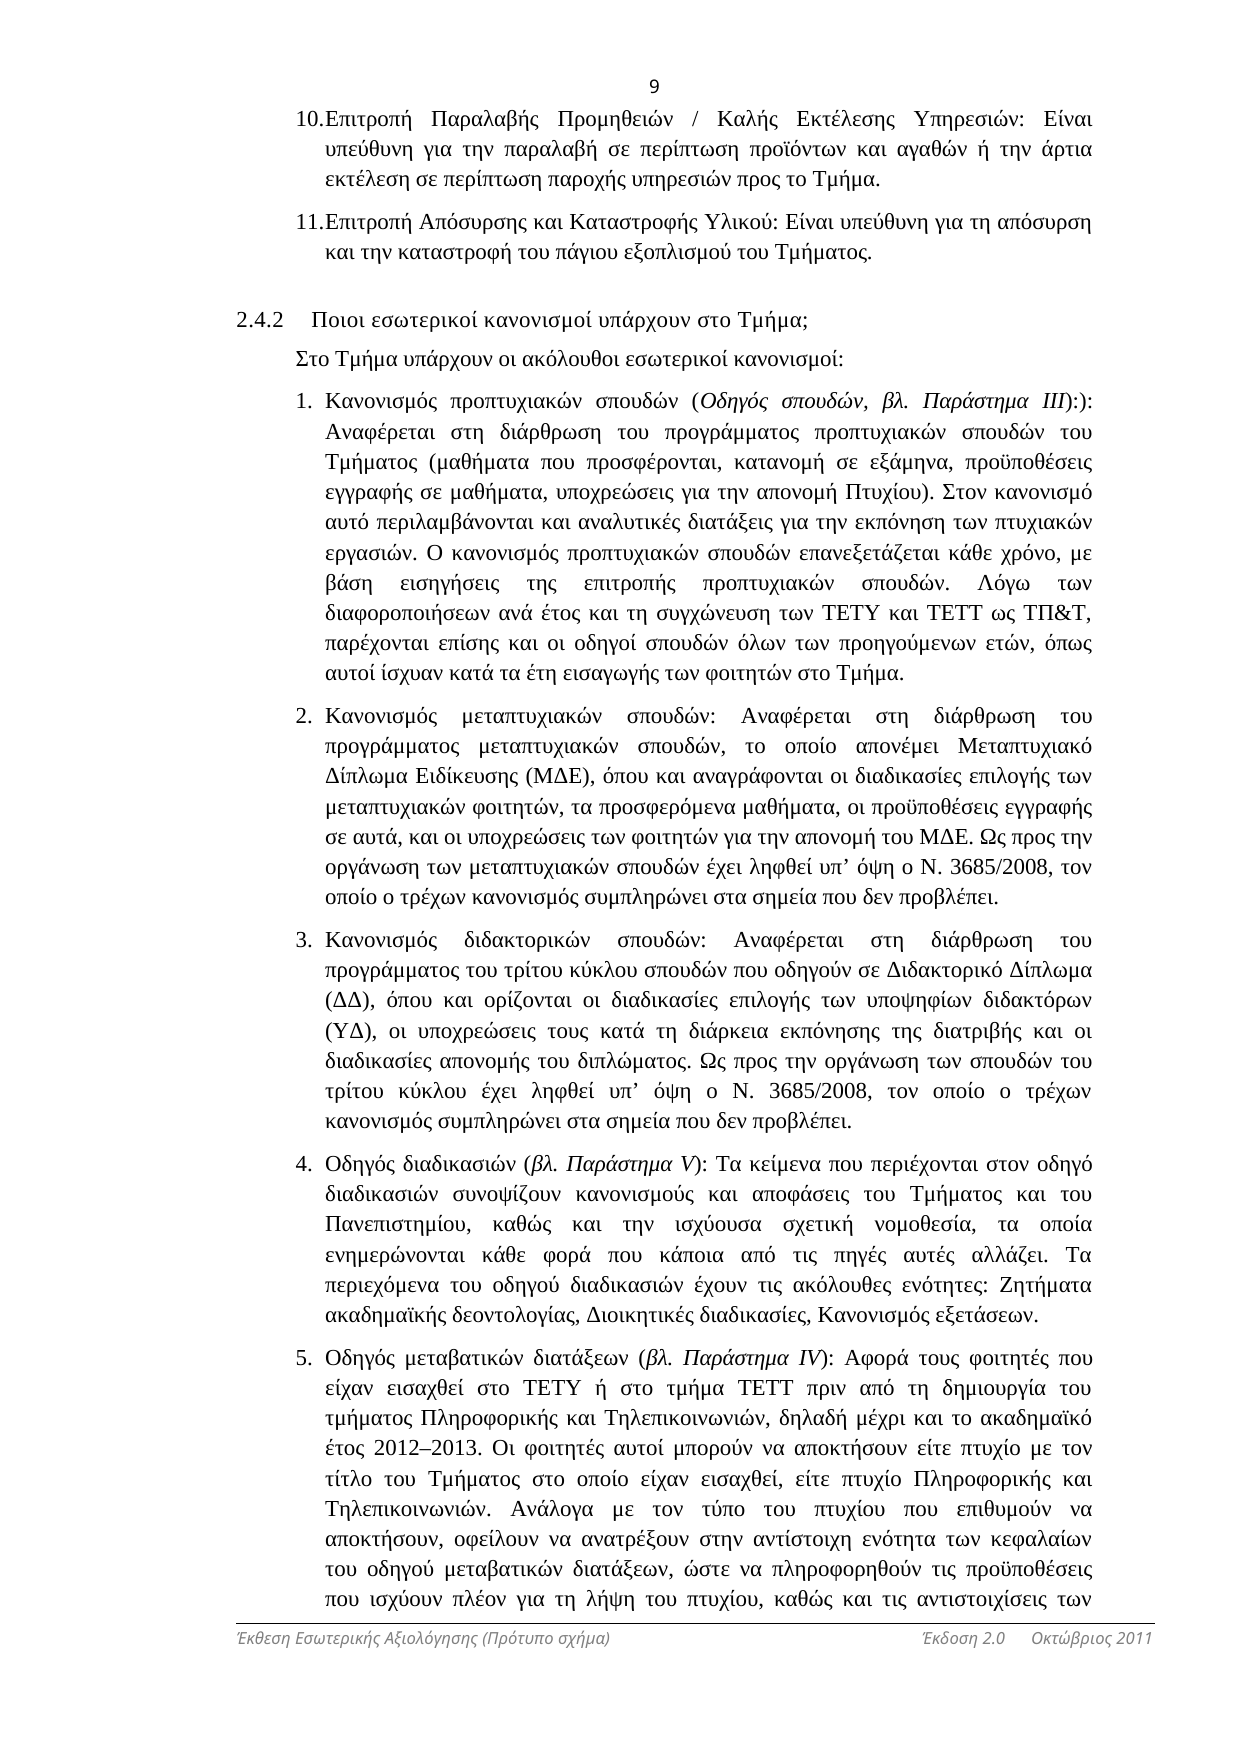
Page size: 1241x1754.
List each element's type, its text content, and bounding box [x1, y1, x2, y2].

subtitle Ποιοι εσωτερικοί κανονισμοί υπάρχουν στο Τμήμα; [236, 306, 1092, 332]
list Οδηγός διαδικασιών (βλ. Παράστημα V): Τα κείμενα που περιέχονται στον οδηγό διαδικασιών συνοψίζουν κανονισμούς και αποφάσεις του Τμήματος και του Πανεπιστημίου, καθώς και την ισχύουσα σχετική νομοθεσία, τα οποία ενημερώνονται κάθε φορά που κάποια από τις πηγές αυτές αλλάζει. Τα περιεχόμενα του οδηγού διαδικασιών έχουν τις ακόλουθες ενότητες: Ζητήματα ακαδημαϊκής δεοντολογίας, Διοικητικές διαδικασίες, Κανονισμός εξετάσεων. [295, 1150, 1093, 1327]
list Κανονισμός προπτυχιακών σπουδών (Οδηγός σπουδών, βλ. Παράστημα III):): Αναφέρεται στη διάρθρωση του προγράμματος προπτυχιακών σπουδών του Τμήματος (μαθήματα που προσφέρονται, κατανομή σε εξάμηνα, προϋποθέσεις εγγραφής σε μαθήματα, υποχρεώσεις για την απονομή Πτυχίου). Στον κανονισμό αυτό περιλαμβάνονται και αναλυτικές διατάξεις για την εκπόνηση των πτυχιακών εργασιών. Ο κανονισμός προπτυχιακών σπουδών επανεξετάζεται κάθε χρόνο, με βάση εισηγήσεις της επιτροπής προπτυχιακών σπουδών. Λόγω των διαφοροποιήσεων ανά έτος και τη συγχώνευση των ΤΕΤΥ και ΤΕΤΤ ως ΤΠ&Τ, παρέχονται επίσης και οι οδηγοί σπουδών όλων των προηγούμενων ετών, όπως αυτοί ίσχυαν κατά τα έτη εισαγωγής των φοιτητών στο Τμήμα. [295, 387, 1093, 686]
list Επιτροπή Απόσυρσης και Καταστροφής Υλικού: Είναι υπεύθυνη για τη απόσυρση και την καταστροφή του πάγιου εξοπλισμού του Τμήματος. [295, 208, 1093, 264]
list Κανονισμός διδακτορικών σπουδών: Αναφέρεται στη διάρθρωση του προγράμματος του τρίτου κύκλου σπουδών που οδηγούν σε Διδακτορικό Δίπλωμα (ΔΔ), όπου και ορίζονται οι διαδικασίες επιλογής των υποψηφίων διδακτόρων (ΥΔ), οι υποχρεώσεις τους κατά τη διάρκεια εκπόνησης της διατριβής και οι διαδικασίες απονομής του διπλώματος. Ως προς την οργάνωση των σπουδών του τρίτου κύκλου έχει ληφθεί υπ’ όψη ο Ν. 3685/2008, τον οποίο ο τρέχων κανονισμός συμπληρώνει στα σημεία που δεν προβλέπει. [295, 926, 1093, 1134]
text Στο Τμήμα υπάρχουν οι ακόλουθοι εσωτερικοί κανονισμοί: [236, 345, 1092, 371]
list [295, 1344, 1093, 1612]
list Κανονισμός μεταπτυχιακών σπουδών: Αναφέρεται στη διάρθρωση του προγράμματος μεταπτυχιακών σπουδών, το οποίο απονέμει Μεταπτυχιακό Δίπλωμα Ειδίκευσης (ΜΔΕ), όπου και αναγράφονται οι διαδικασίες επιλογής των μεταπτυχιακών φοιτητών, τα προσφερόμενα μαθήματα, οι προϋποθέσεις εγγραφής σε αυτά, και οι υποχρεώσεις των φοιτητών για την απονομή του ΜΔΕ. Ως προς την οργάνωση των μεταπτυχιακών σπουδών έχει ληφθεί υπ’ όψη ο Ν. 3685/2008, τον οποίο ο τρέχων κανονισμός συμπληρώνει στα σημεία που δεν προβλέπει. [295, 702, 1093, 910]
list Επιτροπή Παραλαβής Προμηθειών / Καλής Εκτέλεσης Υπηρεσιών: Είναι υπεύθυνη για την παραλαβή σε περίπτωση προϊόντων και αγαθών ή την άρτια εκτέλεση σε περίπτωση παροχής υπηρεσιών προς το Τμήμα. [295, 105, 1093, 192]
